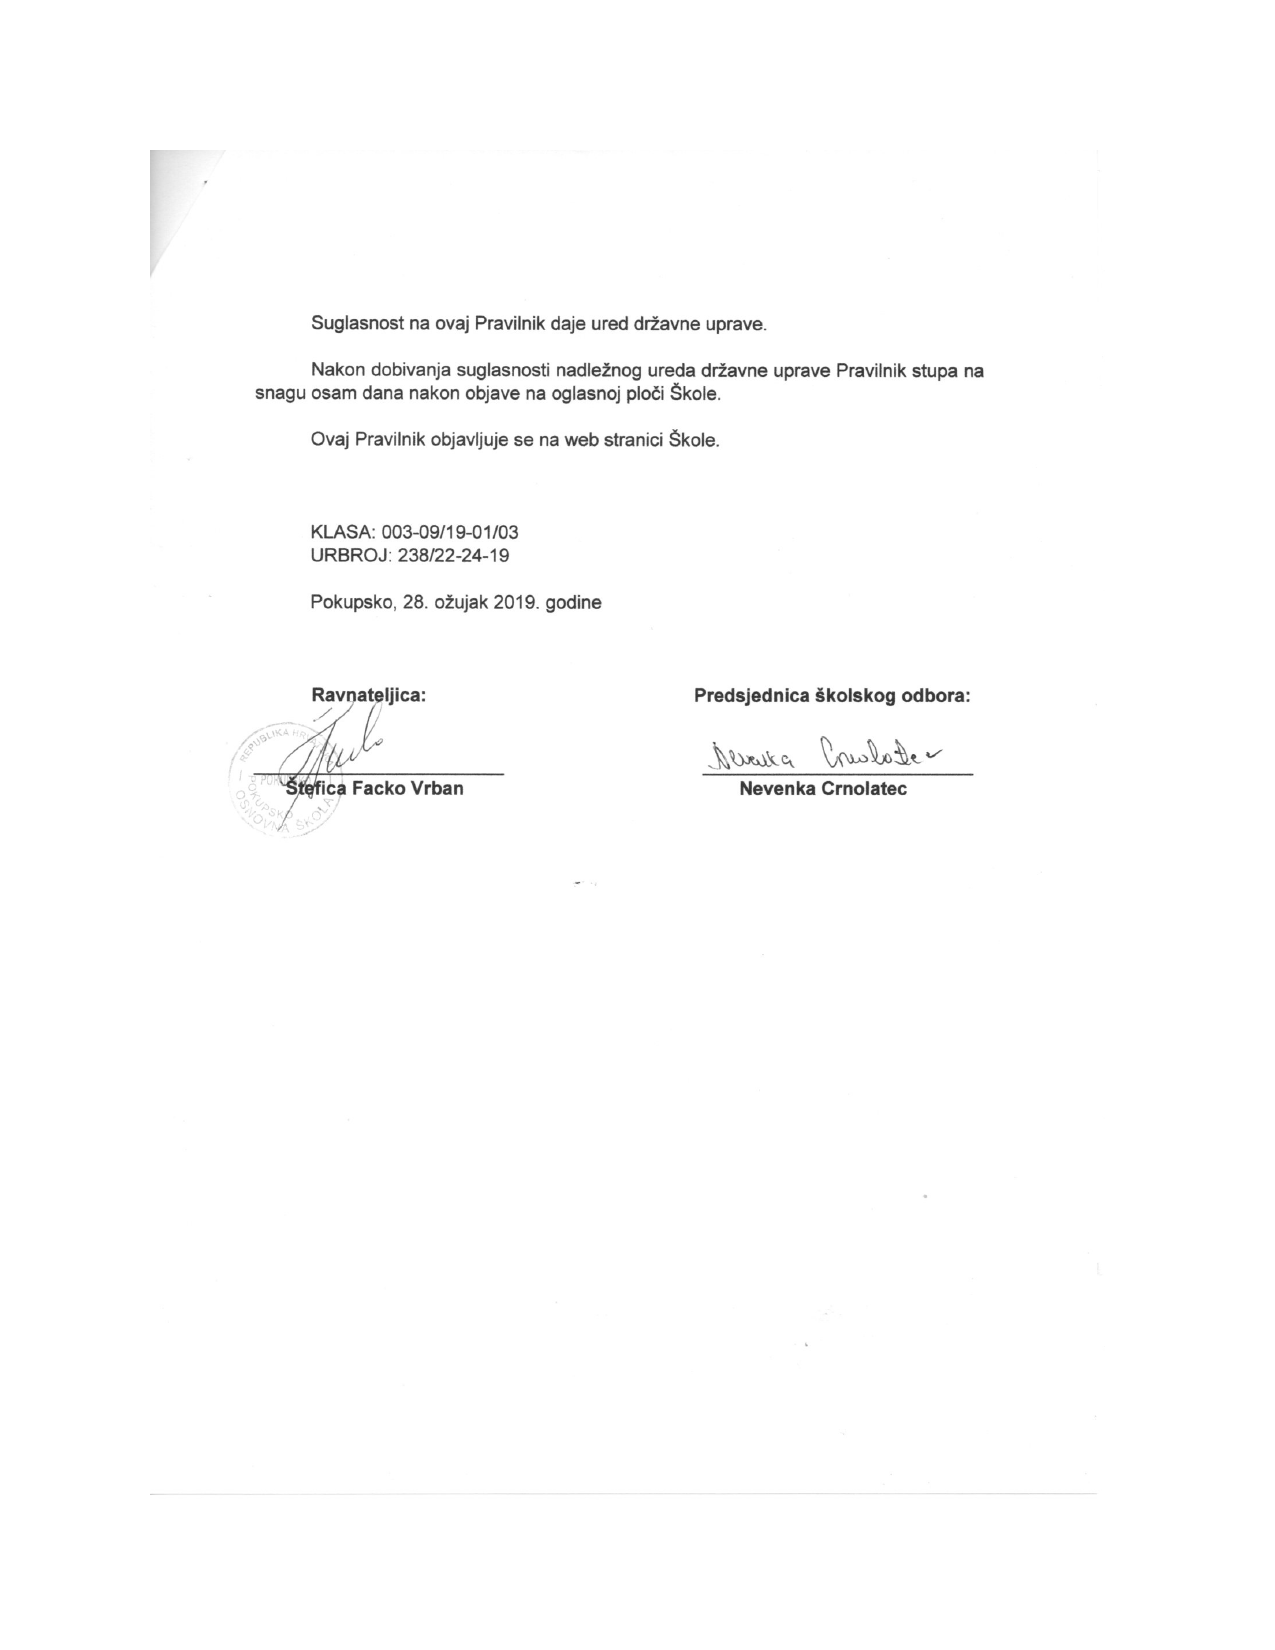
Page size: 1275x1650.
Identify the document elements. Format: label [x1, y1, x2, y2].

picture [150, 150, 1105, 1500]
